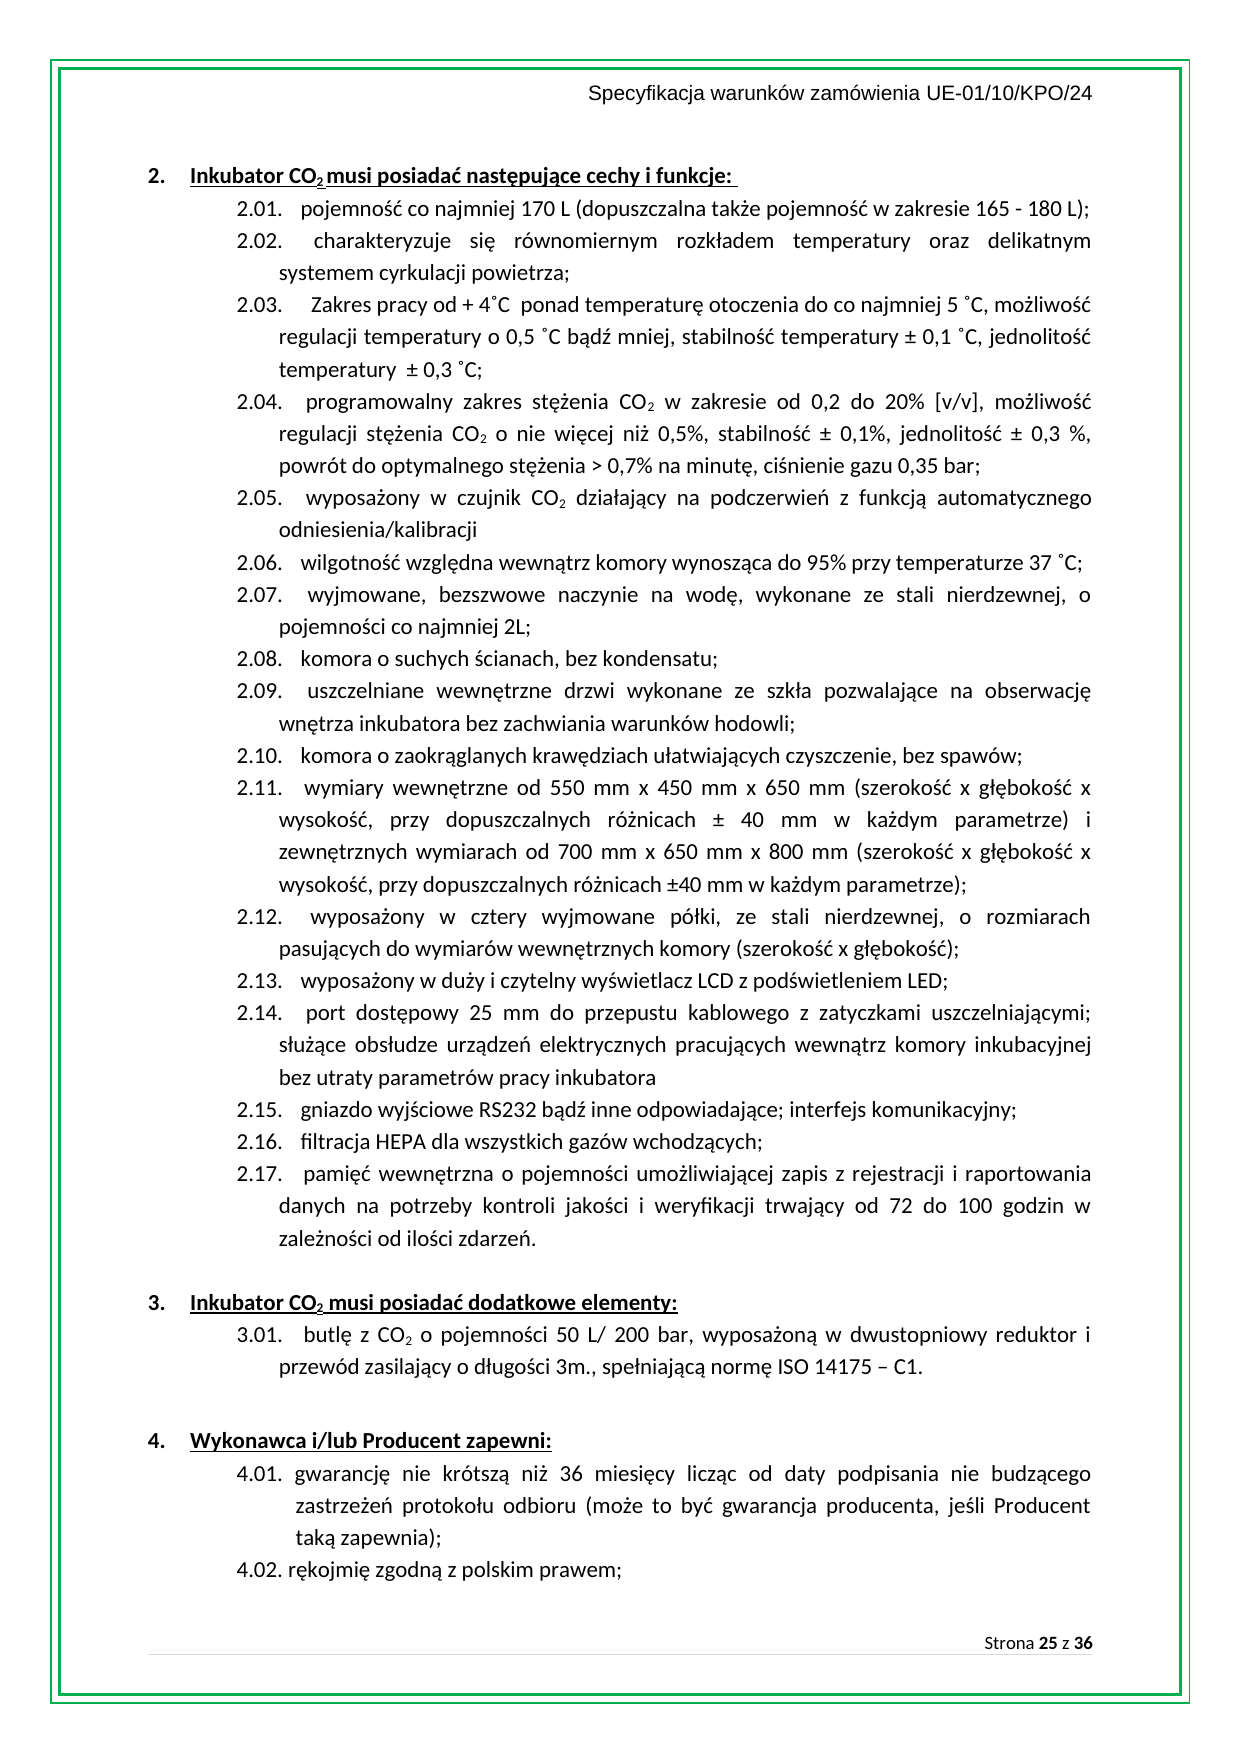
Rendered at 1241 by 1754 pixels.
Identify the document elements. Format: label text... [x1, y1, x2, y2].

list wyposażony w cztery wyjmowane półki, ze stali nierdzewnej, o rozmiarach pasujących do wymiarów wewnętrznych komory (szerokość x głębokość); [236, 902, 1092, 962]
list Wykonawca i/lub Producent zapewni: [148, 1427, 1092, 1455]
list pamięć wewnętrzna o pojemności umożliwiającej zapis z rejestracji i raportowania danych na potrzeby kontroli jakości i weryfikacji trwający od 72 do 100 godzin w zależności od ilości zdarzeń. [236, 1159, 1092, 1252]
list 4.01. gwarancję nie krótszą niż 36 miesięcy licząc od daty podpisania nie budzącego zastrzeżeń protokołu odbioru (może to być gwarancja producenta, jeśli Producent taką zapewnia); [236, 1459, 1092, 1551]
list wilgotność względna wewnątrz komory wynosząca do 95% przy temperaturze 37 ˚C; [236, 548, 1092, 576]
list Inkubator CO2 musi posiadać dodatkowe elementy: [148, 1288, 1092, 1316]
list komora o zaokrąglanych krawędziach ułatwiających czyszczenie, bez spawów; [236, 741, 1092, 769]
list Zakres pracy od + 4˚C ponad temperaturę otoczenia do co najmniej 5 ˚C, możliwość regulacji temperatury o 0,5 ˚C bądź mniej, stabilność temperatury ± 0,1 ˚C, jednolitość temperatury ± 0,3 ˚C; [236, 290, 1092, 383]
list uszczelniane wewnętrzne drzwi wykonane ze szkła pozwalające na obserwację wnętrza inkubatora bez zachwiania warunków hodowli; [236, 677, 1092, 737]
list filtracja HEPA dla wszystkich gazów wchodzących; [236, 1127, 1092, 1155]
list komora o suchych ścianach, bez kondensatu; [236, 644, 1092, 672]
list wymiary wewnętrzne od 550 mm x 450 mm x 650 mm (szerokość x głębokość x wysokość, przy dopuszczalnych różnicach ± 40 mm w każdym parametrze) i zewnętrznych wymiarach od 700 mm x 650 mm x 800 mm (szerokość x głębokość x wysokość, przy dopuszczalnych różnicach ±40 mm w każdym parametrze); [236, 773, 1092, 898]
list wyposażony w duży i czytelny wyświetlacz LCD z podświetleniem LED; [236, 966, 1092, 994]
list port dostępowy 25 mm do przepustu kablowego z zatyczkami uszczelniającymi; służące obsłudze urządzeń elektrycznych pracujących wewnątrz komory inkubacyjnej bez utraty parametrów pracy inkubatora [236, 998, 1092, 1091]
list wyjmowane, bezszwowe naczynie na wodę, wykonane ze stali nierdzewnej, o pojemności co najmniej 2L; [236, 580, 1092, 640]
list wyposażony w czujnik CO2 działający na podczerwień z funkcją automatycznego odniesienia/kalibracji [236, 483, 1092, 544]
list butlę z CO2 o pojemności 50 L/ 200 bar, wyposażoną w dwustopniowy reduktor i przewód zasilający o długości 3m., spełniającą normę ISO 14175 – C1. [236, 1320, 1092, 1381]
list Inkubator CO2 musi posiadać następujące cechy i funkcje: [148, 162, 1092, 189]
list 4.02. rękojmię zgodną z polskim prawem; [236, 1555, 1092, 1583]
list programowalny zakres stężenia CO2 w zakresie od 0,2 do 20% [v/v], możliwość regulacji stężenia CO2 o nie więcej niż 0,5%, stabilność ± 0,1%, jednolitość ± 0,3 %, powrót do optymalnego stężenia > 0,7% na minutę, ciśnienie gazu 0,35 bar; [236, 387, 1092, 479]
list charakteryzuje się równomiernym rozkładem temperatury oraz delikatnym systemem cyrkulacji powietrza; [236, 226, 1092, 286]
list gniazdo wyjściowe RS232 bądź inne odpowiadające; interfejs komunikacyjny; [236, 1095, 1092, 1123]
list pojemność co najmniej 170 L (dopuszczalna także pojemność w zakresie 165 - 180 L); [236, 194, 1092, 222]
